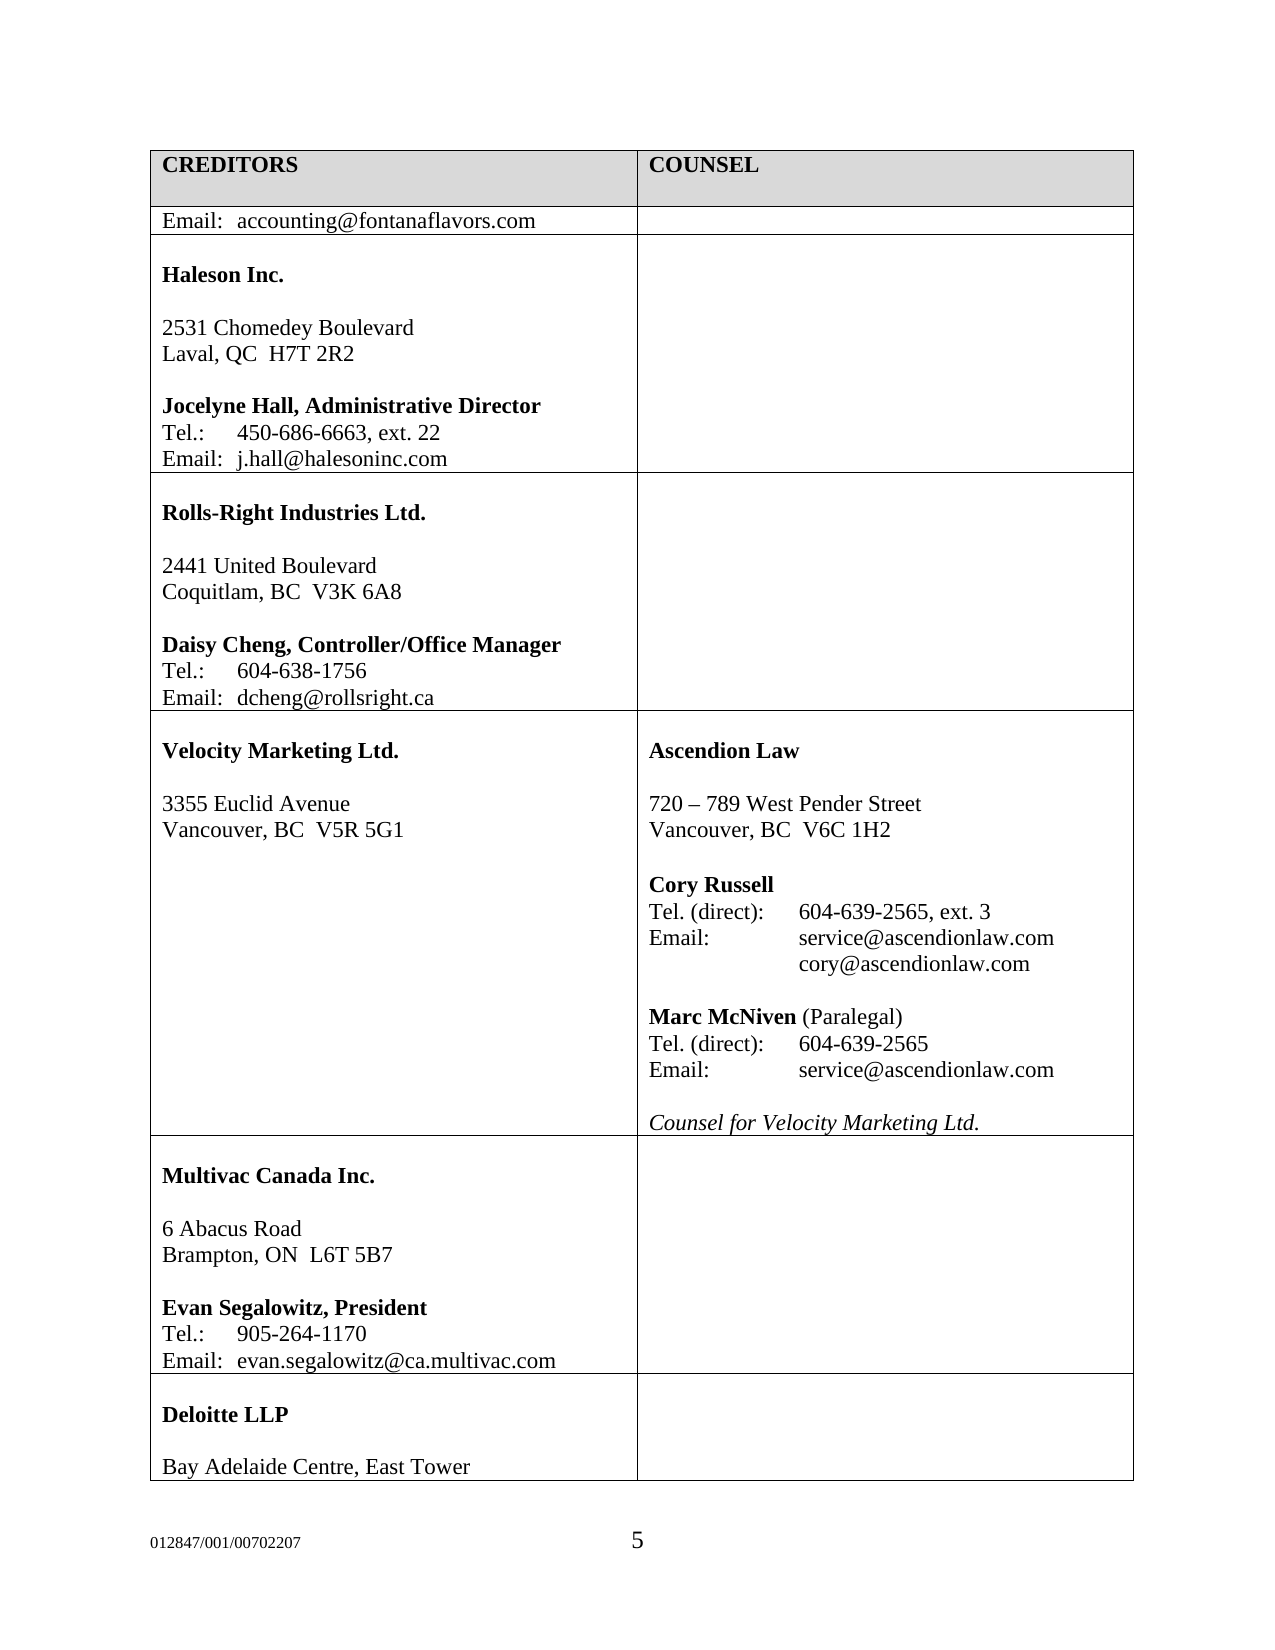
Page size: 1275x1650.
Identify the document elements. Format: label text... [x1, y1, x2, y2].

table_cell Velocity Marketing Ltd. 3355 Euclid Avenue Vancouver, BC V5R 5G1 [151, 711, 637, 1135]
table_cell [638, 1374, 1133, 1480]
table_cell [638, 207, 1133, 233]
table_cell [151, 1374, 637, 1480]
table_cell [151, 207, 637, 233]
table_cell [638, 1136, 1133, 1373]
table_cell [638, 235, 1133, 472]
table_cell Multivac Canada Inc. 6 Abacus Road Brampton, ON L6T 5B7 Evan Segalowitz, President Tel.: 905-264-1170 Email: evan.segalowitz@ca.multivac.com [151, 1136, 637, 1373]
table_header COUNSEL [638, 151, 1133, 206]
table_header CREDITORS [151, 151, 637, 206]
table_cell Haleson Inc. 2531 Chomedey Boulevard Laval, QC H7T 2R2 Jocelyne Hall, Administrative Director Tel.: 450-686-6663, ext. 22 Email: j.hall@halesoninc.com [151, 235, 637, 472]
table_cell Ascendion Law 720 – 789 West Pender Street Vancouver, BC V6C 1H2 Cory Russell Tel. (direct): 604-639-2565, ext. 3 Email: service@ascendionlaw.com cory@ascendionlaw.com Marc McNiven (Paralegal) Tel. (direct): 604-639-2565 Email: service@ascendionlaw.com Counsel for Velocity Marketing Ltd. [638, 711, 1133, 1135]
table_cell [638, 473, 1133, 710]
table_cell Rolls-Right Industries Ltd. 2441 United Boulevard Coquitlam, BC V3K 6A8 Daisy Cheng, Controller/Office Manager Tel.: 604-638-1756 Email: dcheng@rollsright.ca [151, 473, 637, 710]
